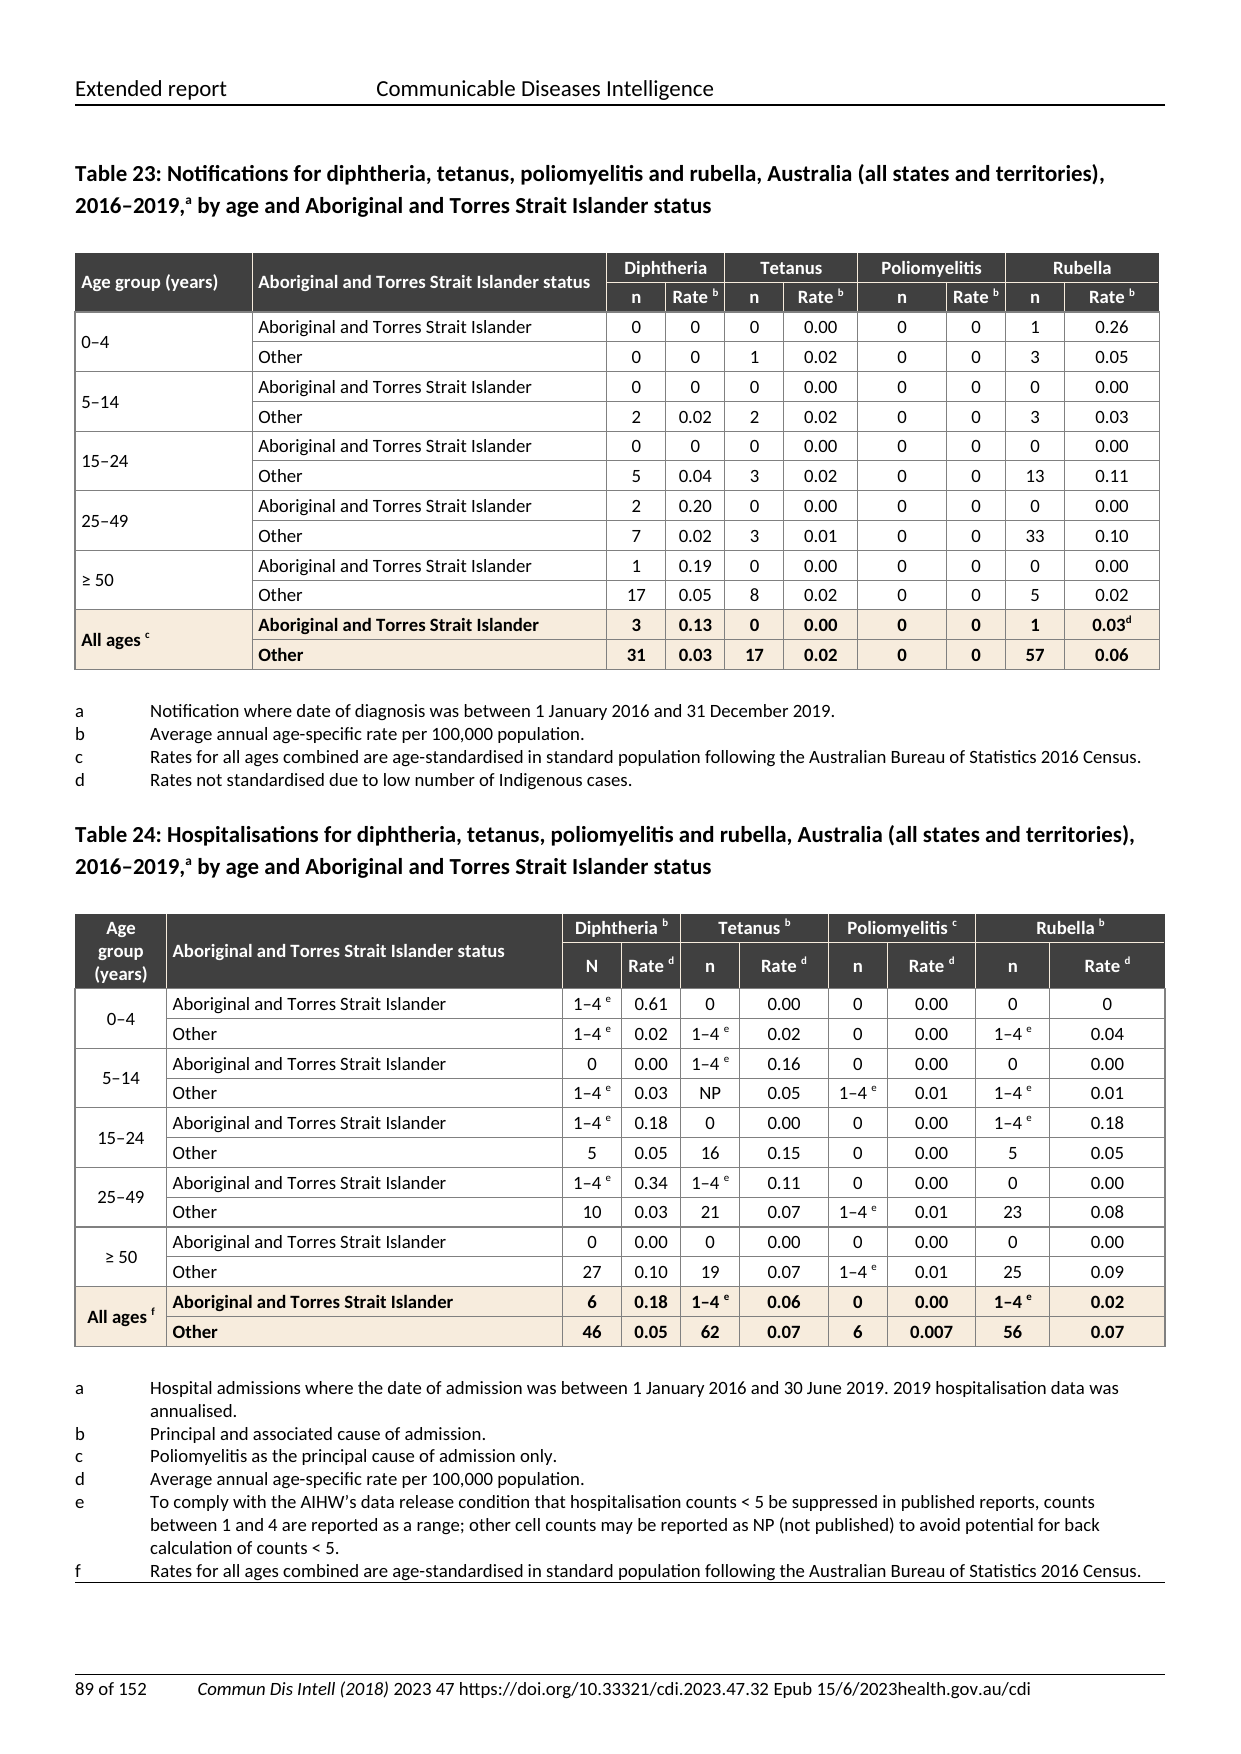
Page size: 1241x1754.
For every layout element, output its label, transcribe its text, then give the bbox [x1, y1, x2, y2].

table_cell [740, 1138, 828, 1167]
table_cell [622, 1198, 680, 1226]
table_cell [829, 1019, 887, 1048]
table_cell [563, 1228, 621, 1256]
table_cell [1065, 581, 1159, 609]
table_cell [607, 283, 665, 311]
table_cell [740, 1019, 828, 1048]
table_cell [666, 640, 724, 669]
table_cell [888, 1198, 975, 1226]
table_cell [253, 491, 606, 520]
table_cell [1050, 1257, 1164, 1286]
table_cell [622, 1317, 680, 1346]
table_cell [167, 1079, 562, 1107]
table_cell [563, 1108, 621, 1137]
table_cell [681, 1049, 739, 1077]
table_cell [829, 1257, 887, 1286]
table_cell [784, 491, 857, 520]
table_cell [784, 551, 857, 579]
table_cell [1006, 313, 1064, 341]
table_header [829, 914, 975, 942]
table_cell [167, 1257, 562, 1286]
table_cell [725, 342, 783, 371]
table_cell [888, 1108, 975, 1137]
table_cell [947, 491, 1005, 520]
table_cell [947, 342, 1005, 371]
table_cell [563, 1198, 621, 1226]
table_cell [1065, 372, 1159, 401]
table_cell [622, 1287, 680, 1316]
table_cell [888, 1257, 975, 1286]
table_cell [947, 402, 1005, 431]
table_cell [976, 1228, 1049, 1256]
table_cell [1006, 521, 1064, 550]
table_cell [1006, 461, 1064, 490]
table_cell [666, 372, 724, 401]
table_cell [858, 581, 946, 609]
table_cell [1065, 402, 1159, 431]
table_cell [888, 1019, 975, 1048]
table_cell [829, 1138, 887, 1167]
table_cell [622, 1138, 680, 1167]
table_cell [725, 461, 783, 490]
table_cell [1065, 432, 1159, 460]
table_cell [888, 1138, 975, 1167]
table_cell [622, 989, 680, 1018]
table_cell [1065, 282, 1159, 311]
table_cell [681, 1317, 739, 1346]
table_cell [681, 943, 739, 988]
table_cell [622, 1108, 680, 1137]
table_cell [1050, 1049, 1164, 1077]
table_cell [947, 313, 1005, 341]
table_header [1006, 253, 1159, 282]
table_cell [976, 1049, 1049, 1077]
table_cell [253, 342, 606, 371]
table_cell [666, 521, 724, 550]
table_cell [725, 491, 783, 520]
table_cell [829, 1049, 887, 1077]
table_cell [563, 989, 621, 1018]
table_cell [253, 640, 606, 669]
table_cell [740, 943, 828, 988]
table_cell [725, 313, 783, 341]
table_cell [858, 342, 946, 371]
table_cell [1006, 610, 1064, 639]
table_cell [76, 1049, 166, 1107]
text c Poliomyelitis as the principal cause of admission only. [75, 1444, 1165, 1467]
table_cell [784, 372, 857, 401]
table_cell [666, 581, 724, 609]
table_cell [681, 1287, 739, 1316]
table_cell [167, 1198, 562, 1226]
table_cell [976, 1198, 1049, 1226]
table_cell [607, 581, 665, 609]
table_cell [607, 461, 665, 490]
text b Principal and associated cause of admission. [75, 1422, 1165, 1444]
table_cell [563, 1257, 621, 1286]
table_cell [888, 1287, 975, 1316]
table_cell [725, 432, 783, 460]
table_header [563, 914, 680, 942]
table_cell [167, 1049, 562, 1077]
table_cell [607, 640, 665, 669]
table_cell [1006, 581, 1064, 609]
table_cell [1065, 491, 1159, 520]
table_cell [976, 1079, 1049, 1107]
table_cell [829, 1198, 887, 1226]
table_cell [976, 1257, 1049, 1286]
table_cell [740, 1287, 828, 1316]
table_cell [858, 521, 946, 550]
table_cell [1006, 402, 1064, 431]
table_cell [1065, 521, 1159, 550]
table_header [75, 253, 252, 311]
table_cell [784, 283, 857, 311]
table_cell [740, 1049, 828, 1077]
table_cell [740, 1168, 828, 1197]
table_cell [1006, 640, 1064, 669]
text a Hospital admissions where the date of admission was between 1 January 2016 and 30 June 2019. 2019 hospitalisation data was annualised. [75, 1376, 1165, 1422]
text b Average annual age-specific rate per 100,000 population. [75, 722, 1165, 745]
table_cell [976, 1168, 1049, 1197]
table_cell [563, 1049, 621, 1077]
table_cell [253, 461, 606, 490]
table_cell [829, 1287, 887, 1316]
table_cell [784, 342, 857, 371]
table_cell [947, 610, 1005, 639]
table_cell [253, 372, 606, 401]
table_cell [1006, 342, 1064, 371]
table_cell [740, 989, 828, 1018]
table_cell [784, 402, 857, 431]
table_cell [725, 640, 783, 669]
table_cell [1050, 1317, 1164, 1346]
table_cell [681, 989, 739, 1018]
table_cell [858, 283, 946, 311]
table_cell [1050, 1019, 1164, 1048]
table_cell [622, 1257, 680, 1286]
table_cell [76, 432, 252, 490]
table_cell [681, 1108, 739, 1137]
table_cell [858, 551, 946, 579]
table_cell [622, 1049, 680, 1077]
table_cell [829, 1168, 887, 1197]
text c Rates for all ages combined are age-standardised in standard population following the Australian Bureau of Statistics 2016 Census. [75, 745, 1165, 768]
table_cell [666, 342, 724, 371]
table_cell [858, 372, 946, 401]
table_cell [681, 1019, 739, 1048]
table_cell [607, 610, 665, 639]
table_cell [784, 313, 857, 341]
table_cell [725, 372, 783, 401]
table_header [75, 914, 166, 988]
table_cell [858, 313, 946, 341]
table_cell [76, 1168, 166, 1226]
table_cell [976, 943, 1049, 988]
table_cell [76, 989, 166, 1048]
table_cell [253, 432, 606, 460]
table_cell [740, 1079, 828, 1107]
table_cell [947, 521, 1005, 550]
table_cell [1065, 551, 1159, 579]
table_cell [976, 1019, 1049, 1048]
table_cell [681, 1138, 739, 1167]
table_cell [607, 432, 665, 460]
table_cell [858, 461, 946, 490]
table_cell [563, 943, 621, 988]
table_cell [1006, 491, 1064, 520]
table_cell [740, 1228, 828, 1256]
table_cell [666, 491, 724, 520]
text f Rates for all ages combined are age-standardised in standard population following the Australian Bureau of Statistics 2016 Census. [75, 1559, 1165, 1582]
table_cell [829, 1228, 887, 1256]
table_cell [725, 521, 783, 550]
text d Average annual age-specific rate per 100,000 population. [75, 1467, 1165, 1490]
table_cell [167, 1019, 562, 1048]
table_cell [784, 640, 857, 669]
text a Notification where date of diagnosis was between 1 January 2016 and 31 December 2019. [75, 699, 1165, 722]
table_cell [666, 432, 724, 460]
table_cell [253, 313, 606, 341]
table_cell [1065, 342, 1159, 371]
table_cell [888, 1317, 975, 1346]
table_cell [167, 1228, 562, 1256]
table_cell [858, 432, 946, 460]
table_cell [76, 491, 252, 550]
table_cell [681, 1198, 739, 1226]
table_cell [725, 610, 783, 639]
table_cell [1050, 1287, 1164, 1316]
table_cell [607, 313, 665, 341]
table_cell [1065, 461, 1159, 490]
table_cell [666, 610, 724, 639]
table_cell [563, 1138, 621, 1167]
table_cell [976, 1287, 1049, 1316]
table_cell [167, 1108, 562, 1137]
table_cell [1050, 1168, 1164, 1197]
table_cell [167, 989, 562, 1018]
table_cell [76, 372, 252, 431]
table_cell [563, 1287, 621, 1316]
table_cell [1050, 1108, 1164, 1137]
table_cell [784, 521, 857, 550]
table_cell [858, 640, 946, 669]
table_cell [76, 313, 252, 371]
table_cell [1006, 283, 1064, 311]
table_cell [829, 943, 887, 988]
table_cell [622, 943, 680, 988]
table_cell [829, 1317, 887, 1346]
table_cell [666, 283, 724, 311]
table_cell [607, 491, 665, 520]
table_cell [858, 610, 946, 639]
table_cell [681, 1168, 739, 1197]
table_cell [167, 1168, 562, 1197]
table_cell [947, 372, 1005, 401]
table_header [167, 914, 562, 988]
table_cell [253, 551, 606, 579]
text d Rates not standardised due to low number of Indigenous cases. [75, 768, 1165, 791]
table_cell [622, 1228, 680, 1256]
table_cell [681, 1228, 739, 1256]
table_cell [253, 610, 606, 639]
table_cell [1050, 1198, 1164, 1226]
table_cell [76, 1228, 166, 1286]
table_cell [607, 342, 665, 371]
text e To comply with the AIHW’s data release condition that hospitalisation counts < 5 be suppressed in published reports, counts between 1 and 4 are reported as a range; other cell counts may be reported as NP (not published) to avoid potential for back calculation of counts < 5. [75, 1490, 1165, 1559]
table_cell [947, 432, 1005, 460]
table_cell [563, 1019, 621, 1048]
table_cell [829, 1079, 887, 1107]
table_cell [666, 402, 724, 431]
text Table 24: Hospitalisations for diphtheria, tetanus, poliomyelitis and rubella, Australia (all states and territories), 2016–2019,a by age and Aboriginal and Torres Strait Islander status [75, 820, 1165, 880]
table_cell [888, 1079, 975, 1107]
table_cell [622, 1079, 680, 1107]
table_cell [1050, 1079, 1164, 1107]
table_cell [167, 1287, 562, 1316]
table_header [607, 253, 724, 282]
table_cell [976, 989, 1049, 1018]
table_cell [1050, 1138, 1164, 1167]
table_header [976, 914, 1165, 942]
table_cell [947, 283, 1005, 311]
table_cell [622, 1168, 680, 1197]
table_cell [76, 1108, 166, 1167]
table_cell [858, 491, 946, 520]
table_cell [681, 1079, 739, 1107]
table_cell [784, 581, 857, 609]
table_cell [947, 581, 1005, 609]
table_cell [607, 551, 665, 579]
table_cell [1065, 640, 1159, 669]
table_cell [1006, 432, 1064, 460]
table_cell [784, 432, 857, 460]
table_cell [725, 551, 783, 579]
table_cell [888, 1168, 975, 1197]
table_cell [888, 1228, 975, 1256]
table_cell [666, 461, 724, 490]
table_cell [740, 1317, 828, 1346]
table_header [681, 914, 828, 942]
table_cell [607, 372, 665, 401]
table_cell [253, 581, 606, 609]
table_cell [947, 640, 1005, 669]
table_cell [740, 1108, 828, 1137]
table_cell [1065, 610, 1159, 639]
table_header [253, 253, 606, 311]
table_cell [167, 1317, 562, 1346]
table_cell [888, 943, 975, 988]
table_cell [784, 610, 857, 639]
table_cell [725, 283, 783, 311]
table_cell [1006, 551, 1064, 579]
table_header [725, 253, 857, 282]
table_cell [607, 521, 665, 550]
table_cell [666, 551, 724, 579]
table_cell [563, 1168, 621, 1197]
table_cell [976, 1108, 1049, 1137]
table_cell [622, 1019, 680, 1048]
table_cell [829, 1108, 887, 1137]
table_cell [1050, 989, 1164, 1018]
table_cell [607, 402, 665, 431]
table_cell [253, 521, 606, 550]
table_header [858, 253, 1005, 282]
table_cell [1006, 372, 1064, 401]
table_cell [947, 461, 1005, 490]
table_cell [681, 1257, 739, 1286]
text Table 23: Notifications for diphtheria, tetanus, poliomyelitis and rubella, Australia (all states and territories), 2016–2019,a by age and Aboriginal and Torres Strait Islander status [75, 159, 1165, 219]
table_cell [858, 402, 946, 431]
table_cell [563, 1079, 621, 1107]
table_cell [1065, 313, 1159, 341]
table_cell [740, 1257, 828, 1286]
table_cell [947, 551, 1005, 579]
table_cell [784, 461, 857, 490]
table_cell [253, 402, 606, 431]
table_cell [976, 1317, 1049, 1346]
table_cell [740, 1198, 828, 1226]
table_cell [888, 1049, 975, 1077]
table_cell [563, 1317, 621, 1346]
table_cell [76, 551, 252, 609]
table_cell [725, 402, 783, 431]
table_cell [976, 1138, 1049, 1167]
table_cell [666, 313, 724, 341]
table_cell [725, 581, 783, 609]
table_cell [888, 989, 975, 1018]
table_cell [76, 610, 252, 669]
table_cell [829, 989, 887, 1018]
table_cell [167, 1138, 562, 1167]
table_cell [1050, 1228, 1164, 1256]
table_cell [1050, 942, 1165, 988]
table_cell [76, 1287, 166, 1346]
